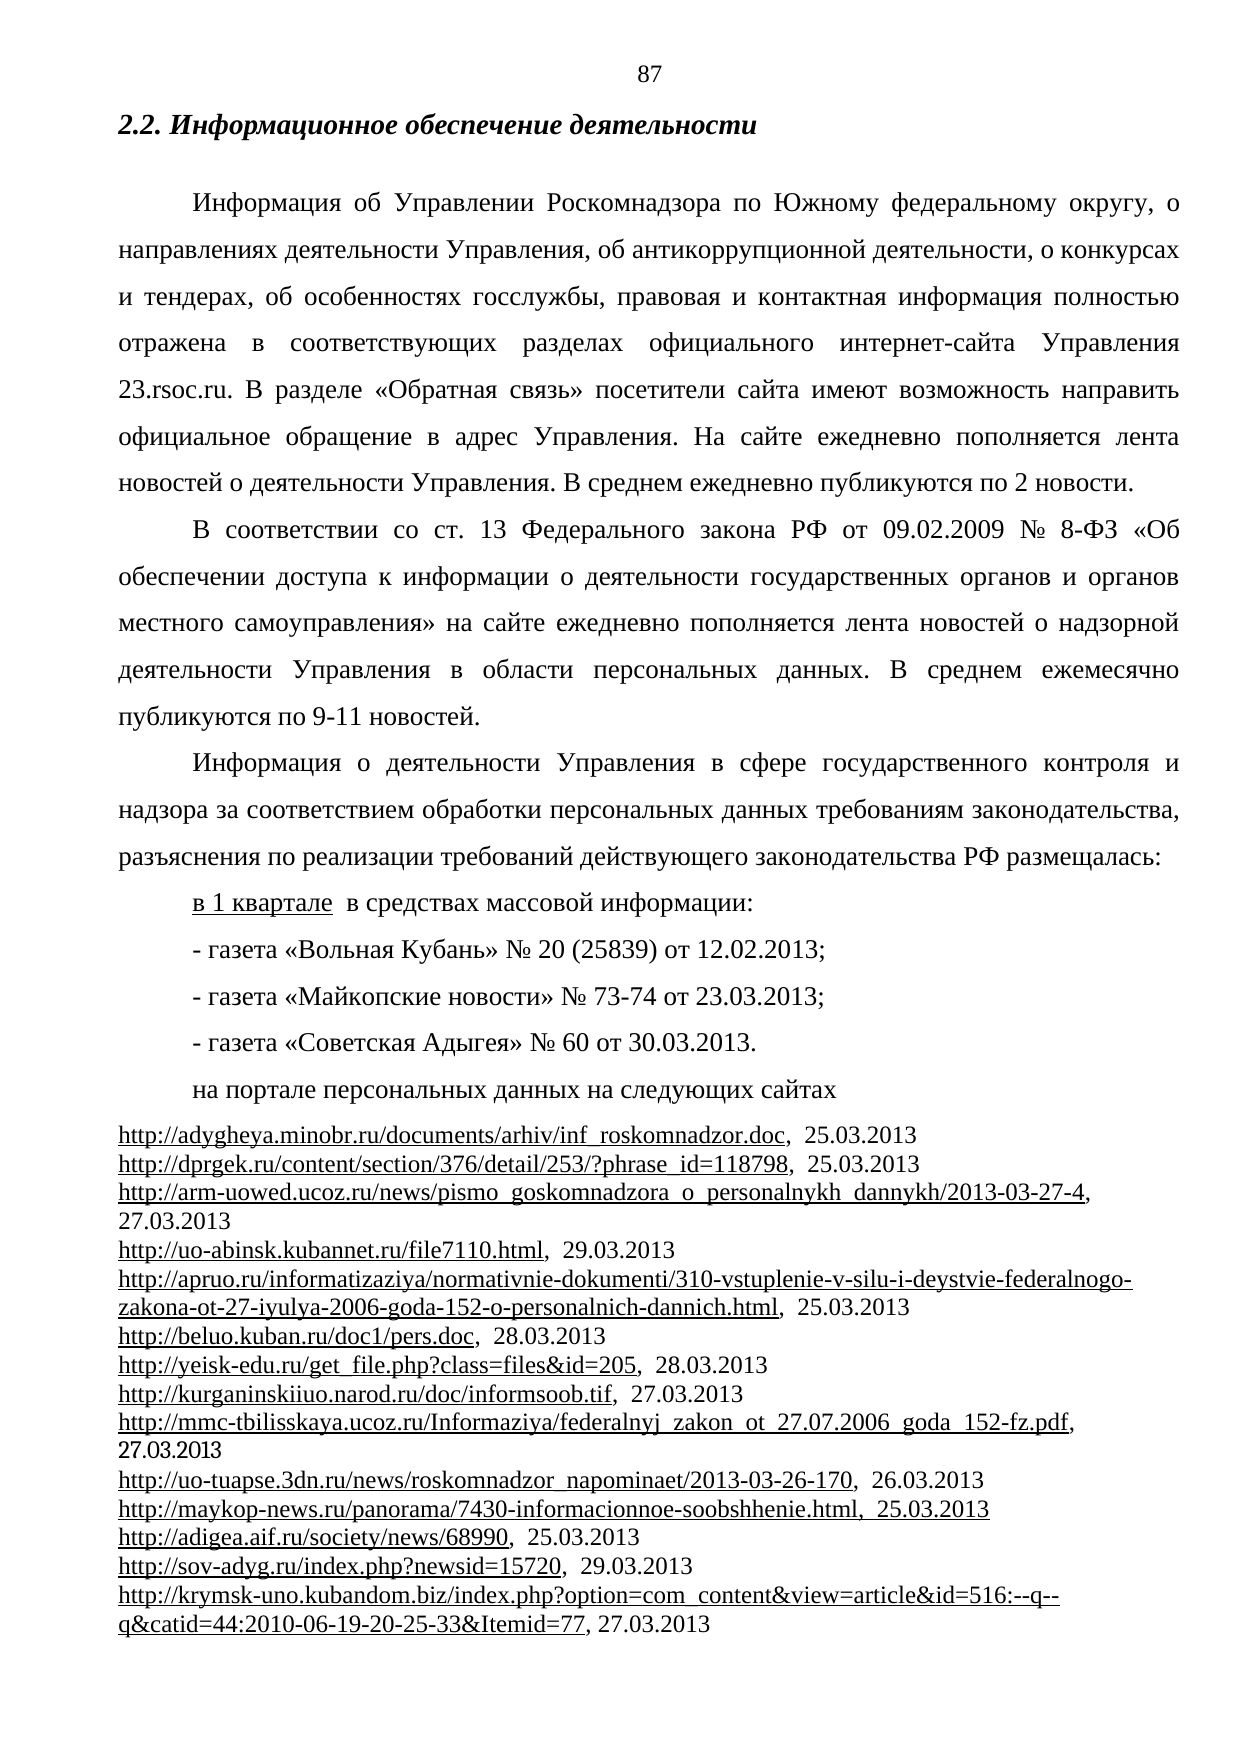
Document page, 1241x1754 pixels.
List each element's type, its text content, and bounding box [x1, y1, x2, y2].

text на портале персональных данных на следующих сайтах [118, 1073, 1181, 1104]
text http://arm-uowed.ucoz.ru/news/pismo_goskomnadzora_o_personalnykh_dannykh/2013-03-27-4, 27.03.2013 [118, 1177, 1181, 1235]
text http://adigea.aif.ru/society/news/68990, 25.03.2013 [118, 1522, 1181, 1551]
text В соответствии со ст. 13 Федерального закона РФ от 09.02.2009 № 8-ФЗ «Об обеспечении доступа к информации о деятельности государственных органов и органов местного самоуправления» на сайте ежедневно пополняется лента новостей о надзорной деятельности Управления в области персональных данных. В среднем ежемесячно публикуются по 9-11 новостей. [118, 513, 1181, 731]
text http://uo-tuapse.3dn.ru/news/roskomnadzor_napominaet/2013-03-26-170, 26.03.2013 [118, 1465, 1181, 1494]
text http://maykop-news.ru/panorama/7430-informacionnoe-soobshhenie.html, 25.03.2013 [118, 1494, 1181, 1522]
text http://sov-adyg.ru/index.php?newsid=15720, 29.03.2013 [118, 1551, 1181, 1580]
text http://apruo.ru/informatizaziya/normativnie-dokumenti/310-vstuplenie-v-silu-i-deystvie-federalnogo-zakona-ot-27-iyulya-2006-goda-152-o-personalnich-dannich.html, 25.03.2013 [118, 1264, 1181, 1321]
text - газета «Советская Адыгея» № 60 от 30.03.2013. [118, 1027, 1181, 1058]
text http://kurganinskiiuo.narod.ru/doc/informsoob.tif, 27.03.2013 [118, 1379, 1181, 1407]
text 2.2. Информационное обеспечение деятельности [118, 107, 1181, 141]
text http://dprgek.ru/content/section/376/detail/253/?phrase_id=118798, 25.03.2013 [118, 1149, 1181, 1177]
text - газета «Вольная Кубань» № 20 (25839) от 12.02.2013; [118, 933, 1181, 964]
text - газета «Майкопские новости» № 73-74 от 23.03.2013; [118, 980, 1181, 1011]
text в 1 квартале в средствах массовой информации: [118, 887, 1181, 918]
text Информация об Управлении Роскомнадзора по Южному федеральному округу, о направлениях деятельности Управления, об антикоррупционной деятельности, о конкурсах и тендерах, об особенностях госслужбы, правовая и контактная информация полностью отражена в соответствующих разделах официального интернет-сайта Управления 23.rsoc.ru. В разделе «Обратная связь» посетители сайта имеют возможность направить официальное обращение в адрес Управления. На сайте ежедневно пополняется лента новостей о деятельности Управления. В среднем ежедневно публикуются по 2 новости. [118, 187, 1181, 498]
text http://adygheya.minobr.ru/documents/arhiv/inf_roskomnadzor.doc, 25.03.2013 [118, 1120, 1181, 1149]
text http://mmc-tbilisskaya.ucoz.ru/Informaziya/federalnyj_zakon_ot_27.07.2006_goda_152-fz.pdf, 27.03.2013 [118, 1407, 1181, 1465]
text http://krymsk-uno.kubandom.biz/index.php?option=com_content&view=article&id=516:--q--q&catid=44:2010-06-19-20-25-33&Itemid=77, 27.03.2013 [118, 1580, 1181, 1637]
text Информация о деятельности Управления в сфере государственного контроля и надзора за соответствием обработки персональных данных требованиям законодательства, разъяснения по реализации требований действующего законодательства РФ размещалась: [118, 747, 1181, 871]
text http://uo-abinsk.kubannet.ru/file7110.html, 29.03.2013 [118, 1235, 1181, 1264]
text http://beluo.kuban.ru/doc1/pers.doc, 28.03.2013 [118, 1321, 1181, 1350]
text http://yeisk-edu.ru/get_file.php?class=files&id=205, 28.03.2013 [118, 1350, 1181, 1379]
